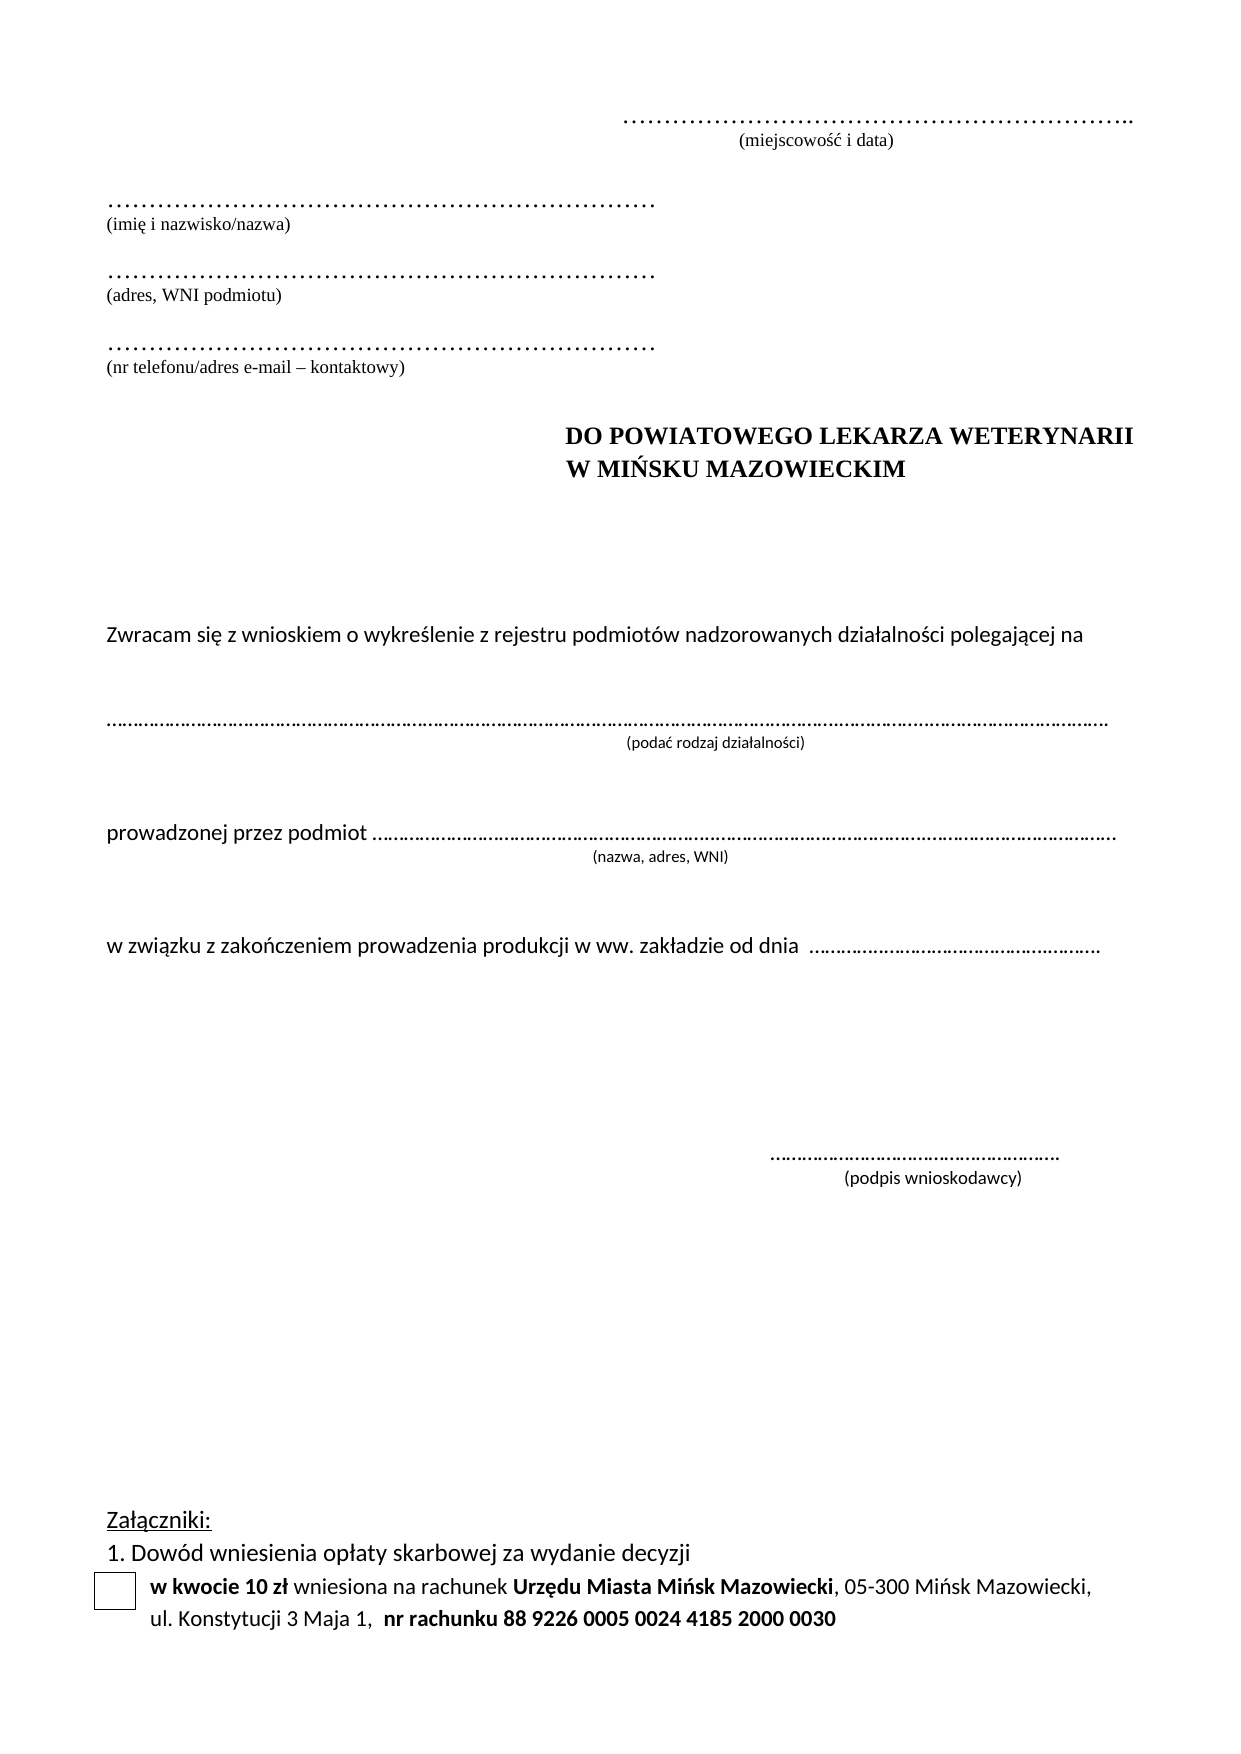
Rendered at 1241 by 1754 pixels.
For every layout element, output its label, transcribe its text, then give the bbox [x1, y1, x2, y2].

text W MIŃSKU MAZOWIECKIM [106, 454, 1134, 483]
text (miejscowość i data) [106, 129, 1134, 151]
text 1. Dowód wniesienia opłaty skarbowej za wydanie decyzji [106, 1537, 1131, 1567]
text w kwocie 10 zł wniesiona na rachunek Urzędu Miasta Mińsk Mazowiecki, 05-300 Mińsk Mazowiecki, [136, 1572, 1134, 1600]
text prowadzonej przez podmiot ………………………………………………………..………………………………….……………………………… [106, 818, 1134, 846]
text (podpis wnioskodawcy) [770, 1166, 1134, 1189]
text Zwracam się z wnioskiem o wykreślenie z rejestru podmiotów nadzorowanych działalności polegającej na [106, 621, 1134, 648]
text w związku z zakończeniem prowadzenia produkcji w ww. zakładzie od dnia …………..………………………….………. [106, 931, 1134, 959]
text Załączniki: [106, 1504, 1134, 1534]
text (podać rodzaj działalności) [106, 733, 1134, 753]
text ………………………………………………………………………………………………………………………….……………..……………………………. [106, 704, 1134, 733]
text ………………………………………………. [770, 1138, 1134, 1166]
text (nazwa, adres, WNI) [106, 846, 1134, 866]
text ………………………………………………………… [106, 256, 1134, 284]
table_header [95, 1573, 135, 1609]
text (imię i nazwisko/nazwa) [106, 212, 1134, 234]
text …………………………………………………….. [106, 100, 1134, 129]
text ………………………………………………………… [106, 327, 1134, 356]
text ………………………………………………………… [106, 184, 1134, 212]
text (nr telefonu/adres e-mail – kontaktowy) [106, 356, 1134, 378]
text (adres, WNI podmiotu) [106, 284, 1134, 306]
text DO POWIATOWEGO LEKARZA WETERYNARII [106, 421, 1134, 450]
text ul. Konstytucji 3 Maja 1, nr rachunku 88 9226 0005 0024 4185 2000 0030 [106, 1604, 1134, 1632]
